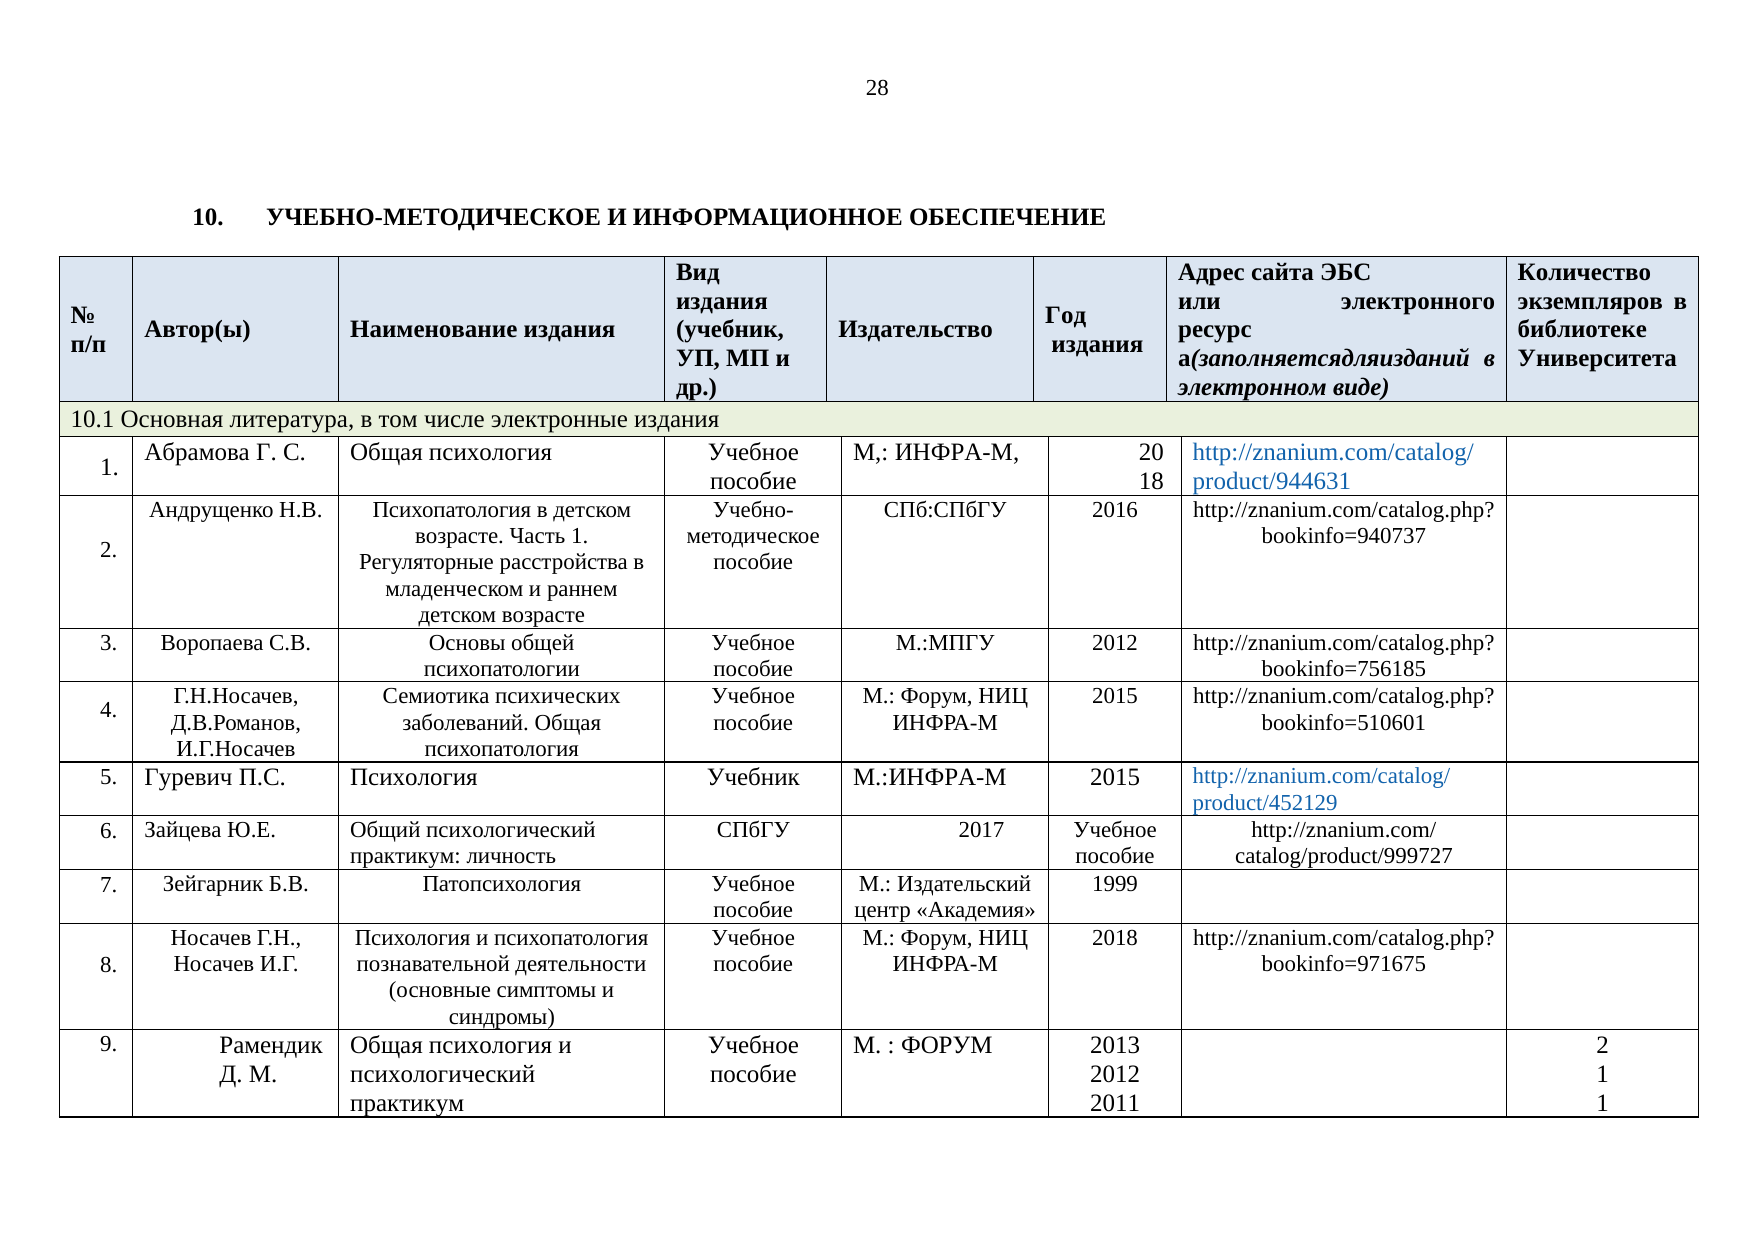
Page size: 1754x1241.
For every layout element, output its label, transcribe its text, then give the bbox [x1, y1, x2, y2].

table_cell [60, 629, 132, 681]
table_cell 2013 2012 2011 2009 [1049, 1030, 1181, 1116]
table_cell 1999 [1049, 870, 1181, 923]
table_header Год издания [1034, 257, 1166, 401]
table_cell Учебное пособие [665, 437, 841, 495]
table_cell [60, 870, 132, 923]
table_cell [60, 682, 132, 761]
table_cell Носачев Г.Н., Носачев И.Г. [133, 924, 338, 1029]
table_cell Учебное пособие [665, 1030, 841, 1116]
table_cell Учебное пособие [665, 870, 841, 923]
table_cell Воропаева С.В. [133, 629, 338, 681]
table_cell http://znanium.com/ catalog/product/999727 [1182, 816, 1506, 869]
table_cell 2018 [1049, 924, 1181, 1029]
table_cell http://znanium.com/catalog/product/944631 [1182, 437, 1506, 495]
table_cell [1182, 1030, 1506, 1116]
table_cell [1507, 924, 1698, 1029]
table_cell Общий психологический практикум: личность [339, 816, 664, 869]
table_cell Зейгарник Б.В. [133, 870, 338, 923]
table_header Наименование издания [339, 257, 664, 401]
table_cell 2015 [1049, 682, 1181, 761]
table_cell [60, 763, 132, 815]
subtitle УЧЕБНО-МЕТОДИЧЕСКОЕ И ИНФОРМАЦИОННОЕ ОБЕСПЕЧЕНИЕ [192, 202, 1636, 231]
table_cell Психология [339, 763, 664, 815]
table_cell 2016 [1049, 496, 1181, 627]
table_cell Рамендик Д. М. [133, 1030, 338, 1116]
table_cell Гуревич П.С. [133, 763, 338, 815]
table_cell [60, 816, 132, 869]
table_cell http://znanium.com/catalog.php?bookinfo=756185 [1182, 629, 1506, 681]
table_cell М,: ИНФРА-М, [842, 437, 1048, 495]
table_cell [1507, 763, 1698, 815]
table_cell Г.Н.Носачев, Д.В.Романов, И.Г.Носачев [133, 682, 338, 761]
table_cell [60, 437, 132, 495]
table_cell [339, 1030, 664, 1116]
table_cell Психология и психопатология познавательной деятельности (основные симптомы и синдромы) [339, 924, 664, 1029]
table_cell http://znanium.com/catalog.php?bookinfo=510601 [1182, 682, 1506, 761]
table_cell [60, 924, 132, 1029]
table_cell 2017 [842, 816, 1048, 869]
table_cell 2018 [1049, 437, 1181, 495]
table_cell Психопатология в детском возрасте. Часть 1. Регуляторные расстройства в младенческом и раннем детском возрасте [339, 496, 664, 627]
table_cell 2015 [1049, 763, 1181, 815]
table_cell [1507, 496, 1698, 627]
table_cell Учебное пособие [1049, 816, 1181, 869]
table_cell [1507, 437, 1698, 495]
table_cell Учебник [665, 763, 841, 815]
table_cell Учебное пособие [665, 682, 841, 761]
table_cell [60, 496, 132, 627]
table_header Количество экземпляров в библиотеке Университета [1507, 257, 1698, 401]
table_cell http://znanium.com/catalog.php?bookinfo=971675 [1182, 924, 1506, 1029]
table_header № п/п [60, 257, 132, 401]
table_cell М.: Форум, НИЦ ИНФРА-М [842, 682, 1048, 761]
table_cell СПбГУ [665, 816, 841, 869]
table_cell [60, 1030, 132, 1116]
table_cell Патопсихология [339, 870, 664, 923]
table_cell М.:ИНФРА-М [842, 763, 1048, 815]
table_cell Андрущенко Н.В. [133, 496, 338, 627]
table_cell М.:МПГУ [842, 629, 1048, 681]
table_cell Общая психология [339, 437, 664, 495]
table_header Адрес сайта ЭБС или электронного ресурса(заполняетсядляизданий в электронном виде) [1167, 257, 1506, 401]
table_header Вид издания (учебник, УП, МП и др.) [665, 257, 826, 401]
table_cell Учебное пособие [665, 629, 841, 681]
table_cell Семиотика психических заболеваний. Общая психопатология [339, 682, 664, 761]
table_cell М.: Издательский центр «Академия» [842, 870, 1048, 923]
table_header Автор(ы) [133, 257, 338, 401]
table_cell [1507, 870, 1698, 923]
table_cell 2 1 1 2 [1507, 1030, 1698, 1116]
table_cell Основы общей психопатологии [339, 629, 664, 681]
table_cell [1182, 870, 1506, 923]
table_cell [1507, 682, 1698, 761]
table_cell Абрамова Г. С. [133, 437, 338, 495]
table_header Издательство [827, 257, 1033, 401]
table_cell Учебно-методическое пособие [665, 496, 841, 627]
table_cell http://znanium.com/catalog/product/452129 [1182, 763, 1506, 815]
table_cell СПб:СПбГУ [842, 496, 1048, 627]
table_cell Учебное пособие [665, 924, 841, 1029]
table_cell [1507, 629, 1698, 681]
table_cell 2012 [1049, 629, 1181, 681]
table_cell М. : ФОРУМ [842, 1030, 1048, 1116]
table_cell [1507, 816, 1698, 869]
table_cell 10.1 Основная литература, в том числе электронные издания [60, 402, 1698, 436]
table_cell http://znanium.com/catalog.php?bookinfo=940737 [1182, 496, 1506, 627]
table_cell Зайцева Ю.Е. [133, 816, 338, 869]
table_cell М.: Форум, НИЦ ИНФРА-М [842, 924, 1048, 1029]
